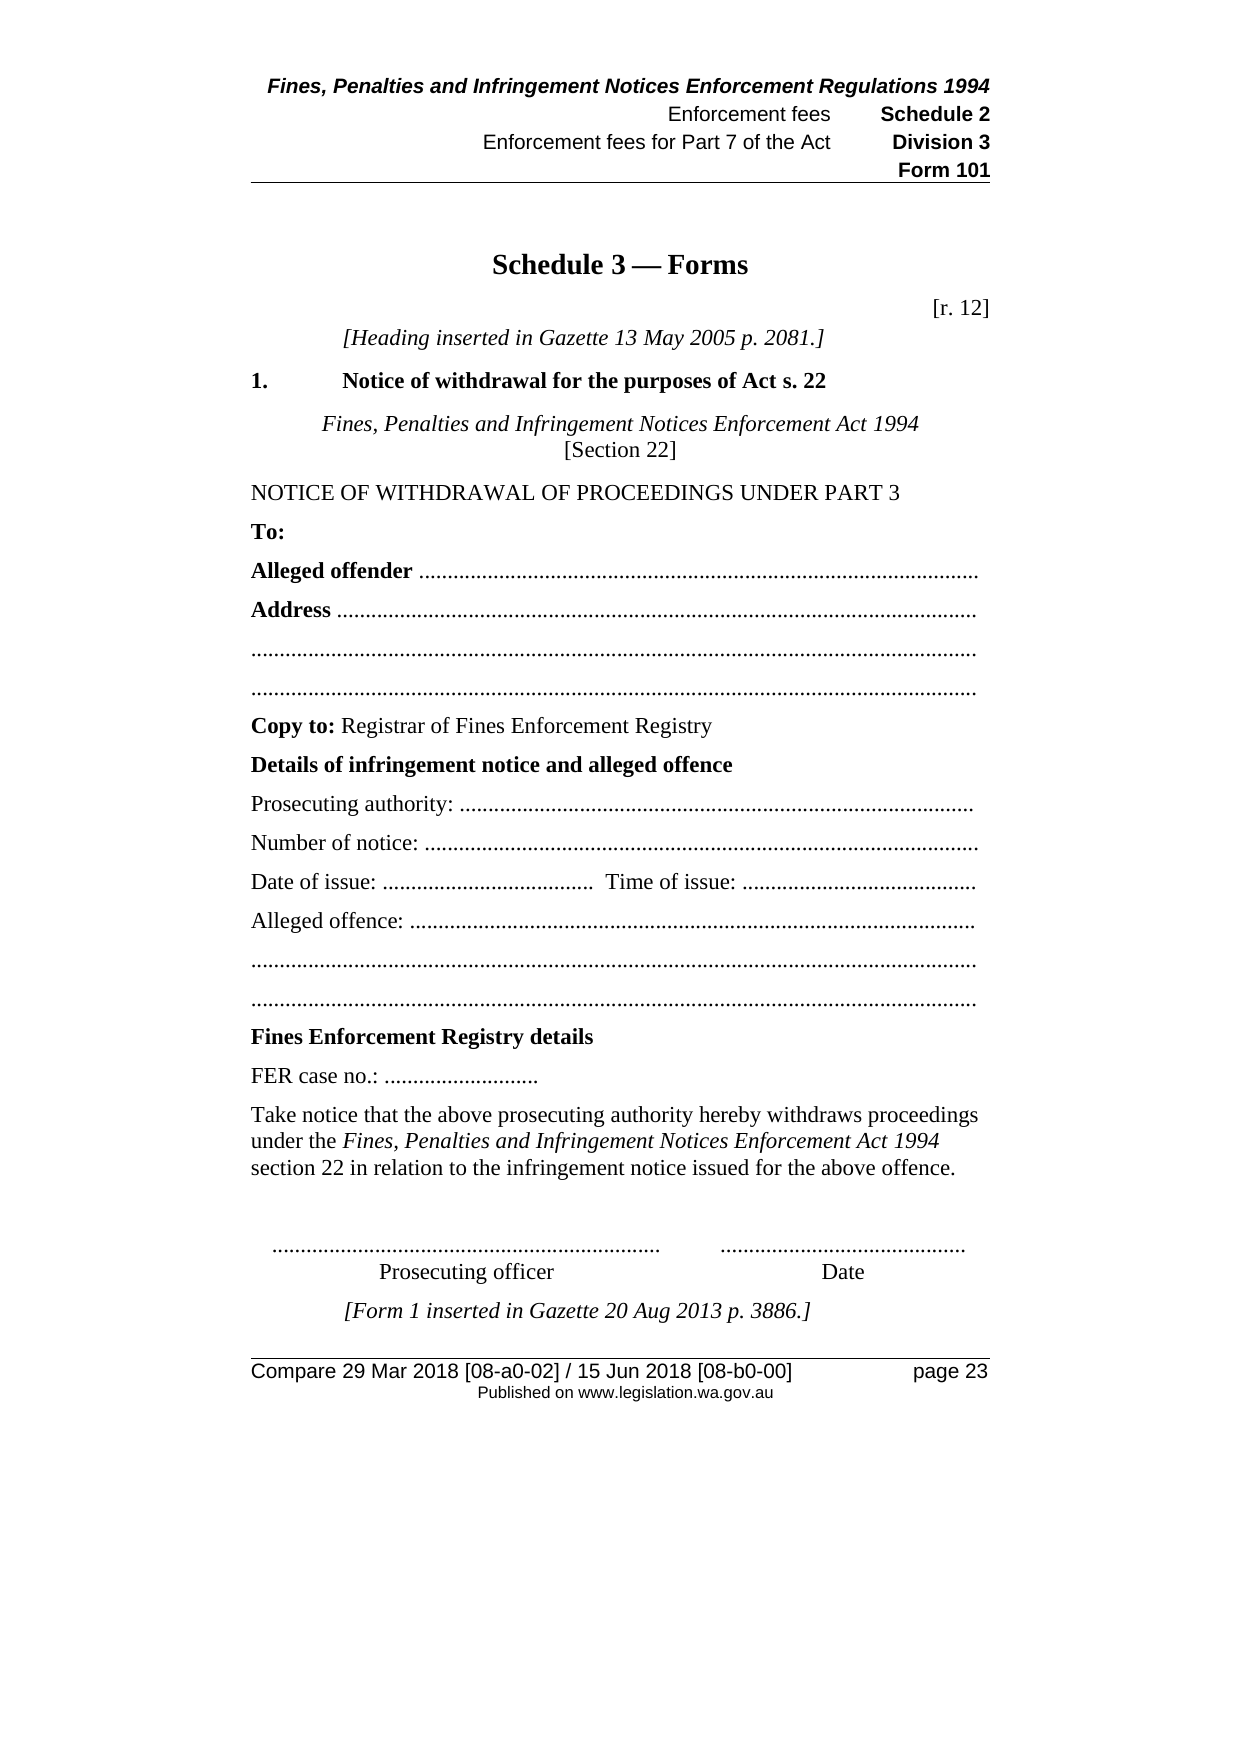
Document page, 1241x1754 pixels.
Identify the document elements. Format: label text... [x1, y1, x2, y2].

table_cell Details of infringement notice and alleged offence [239, 739, 993, 778]
table_cell Take notice that the above prosecuting authority hereby withdraws proceedings under the Fines, Penalties and Infringement Notices Enforcement Act 1994 section 22 in relation to the infringement notice issued for the above offence. [239, 1089, 993, 1180]
table_cell FER case no.: ........................... [239, 1050, 993, 1089]
table_header NOTICE OF WITHDRAWAL OF PROCEEDINGS UNDER PART 3 [239, 467, 993, 506]
subtitle [Heading inserted in Gazette 13 May 2005 p. 2081.] [251, 324, 990, 350]
table_cell Prosecuting authority: .......................................................................................... Number of notice: ................................................................................................. Date of issue: ..................................... Time of issue: ......................................... Alleged offence: ................................................................................................... ............................................................................................................................... ............................................................................................................................... [239, 778, 993, 1011]
subtitle Schedule 3 — Forms [251, 247, 990, 281]
text [Form 1 inserted in Gazette 20 Aug 2013 p. 3886.] [251, 1297, 990, 1323]
text [r. 12] [251, 293, 990, 320]
text Fines, Penalties and Infringement Notices Enforcement Act 1994 [251, 410, 990, 436]
table_cell .................................................................... Prosecuting officer [239, 1180, 693, 1284]
table_cell Fines Enforcement Registry details [239, 1011, 993, 1050]
table_cell To: Alleged offender .................................................................................................. Address ................................................................................................................ ............................................................................................................................... ............................................................................................................................... Copy to: Registrar of Fines Enforcement Registry [239, 506, 993, 739]
table_cell ........................................... Date [694, 1180, 993, 1284]
text [Section 22] [251, 436, 990, 463]
subtitle 1. Notice of withdrawal for the purposes of Act s. 22 [251, 367, 990, 393]
